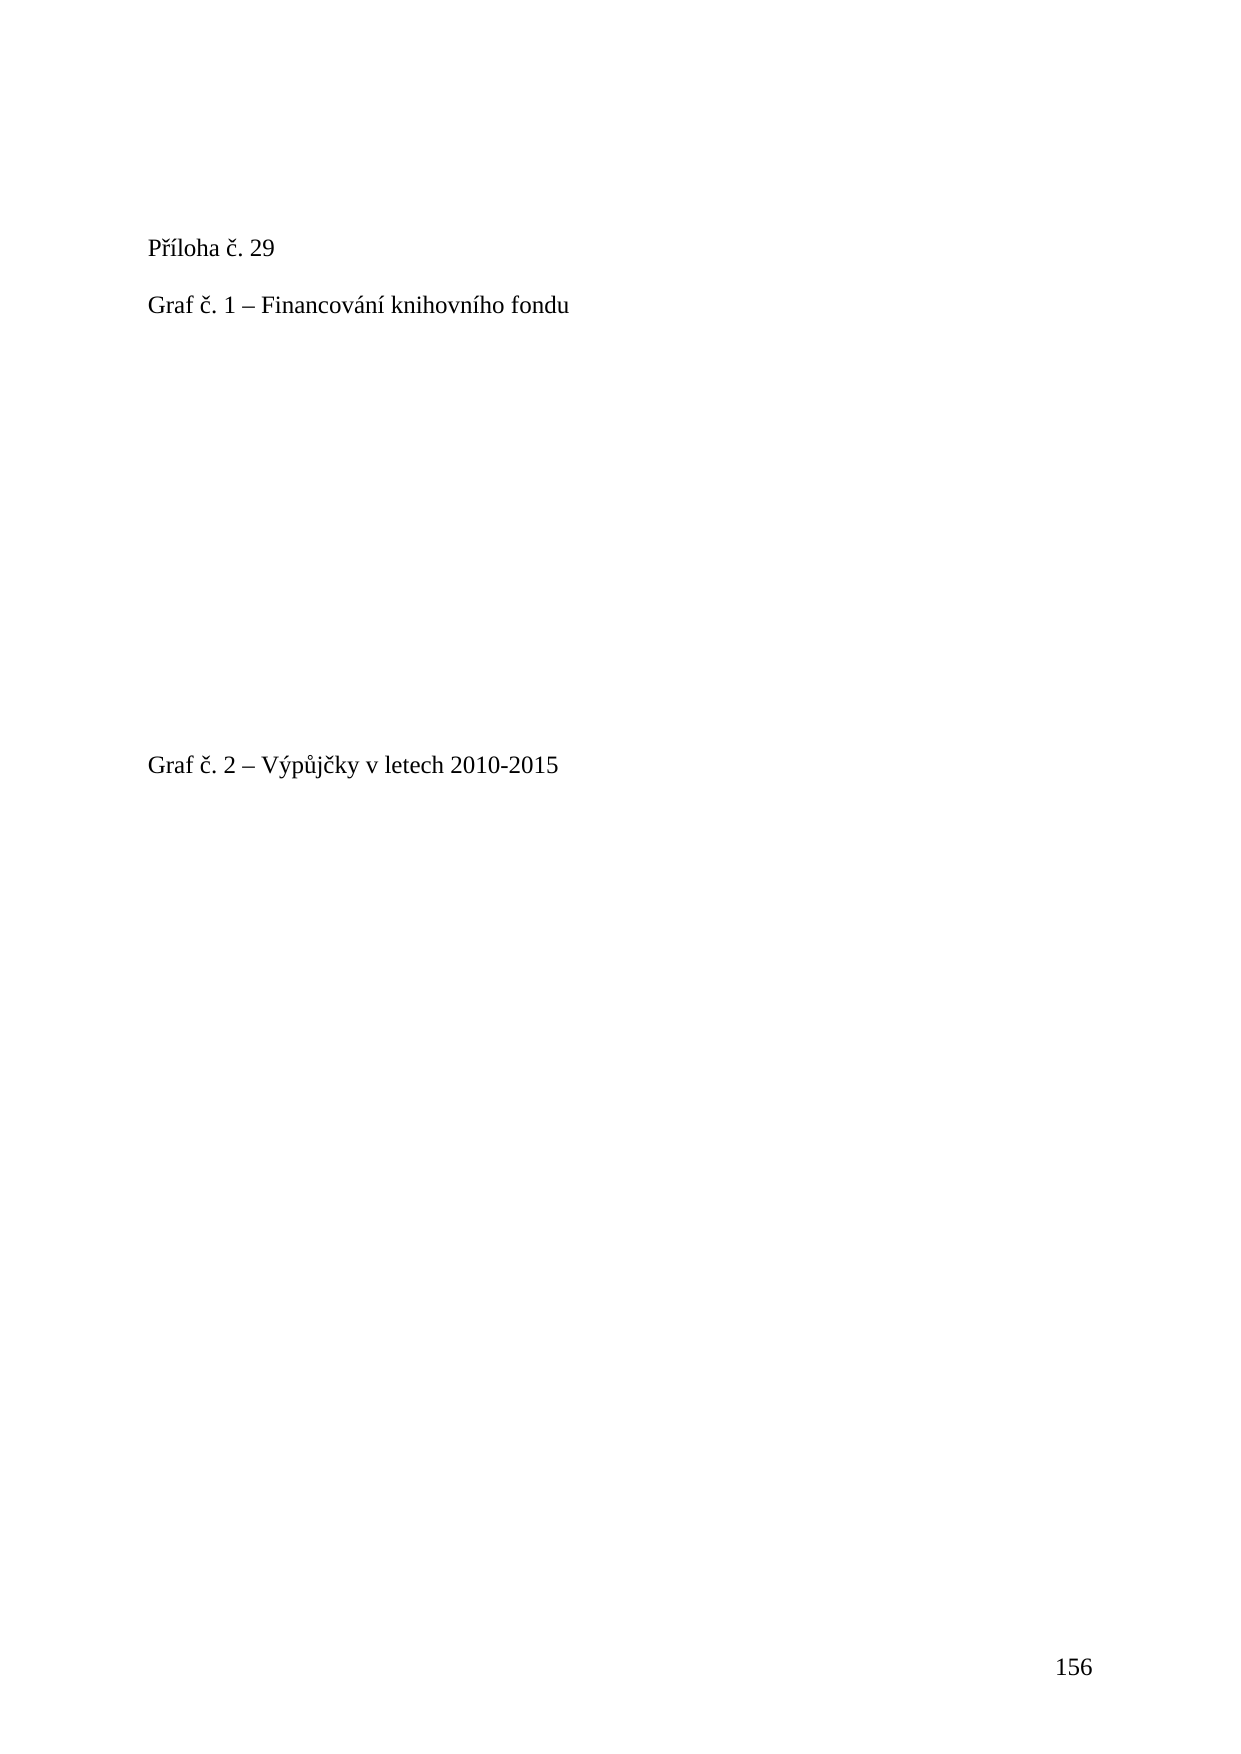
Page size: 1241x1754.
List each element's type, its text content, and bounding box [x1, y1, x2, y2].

text Graf č. 1 – Financování knihovního fondu [148, 291, 1093, 319]
text Příloha č. 29 [148, 233, 1093, 262]
text Graf č. 2 – Výpůjčky v letech 2010-2015 [148, 751, 1093, 779]
